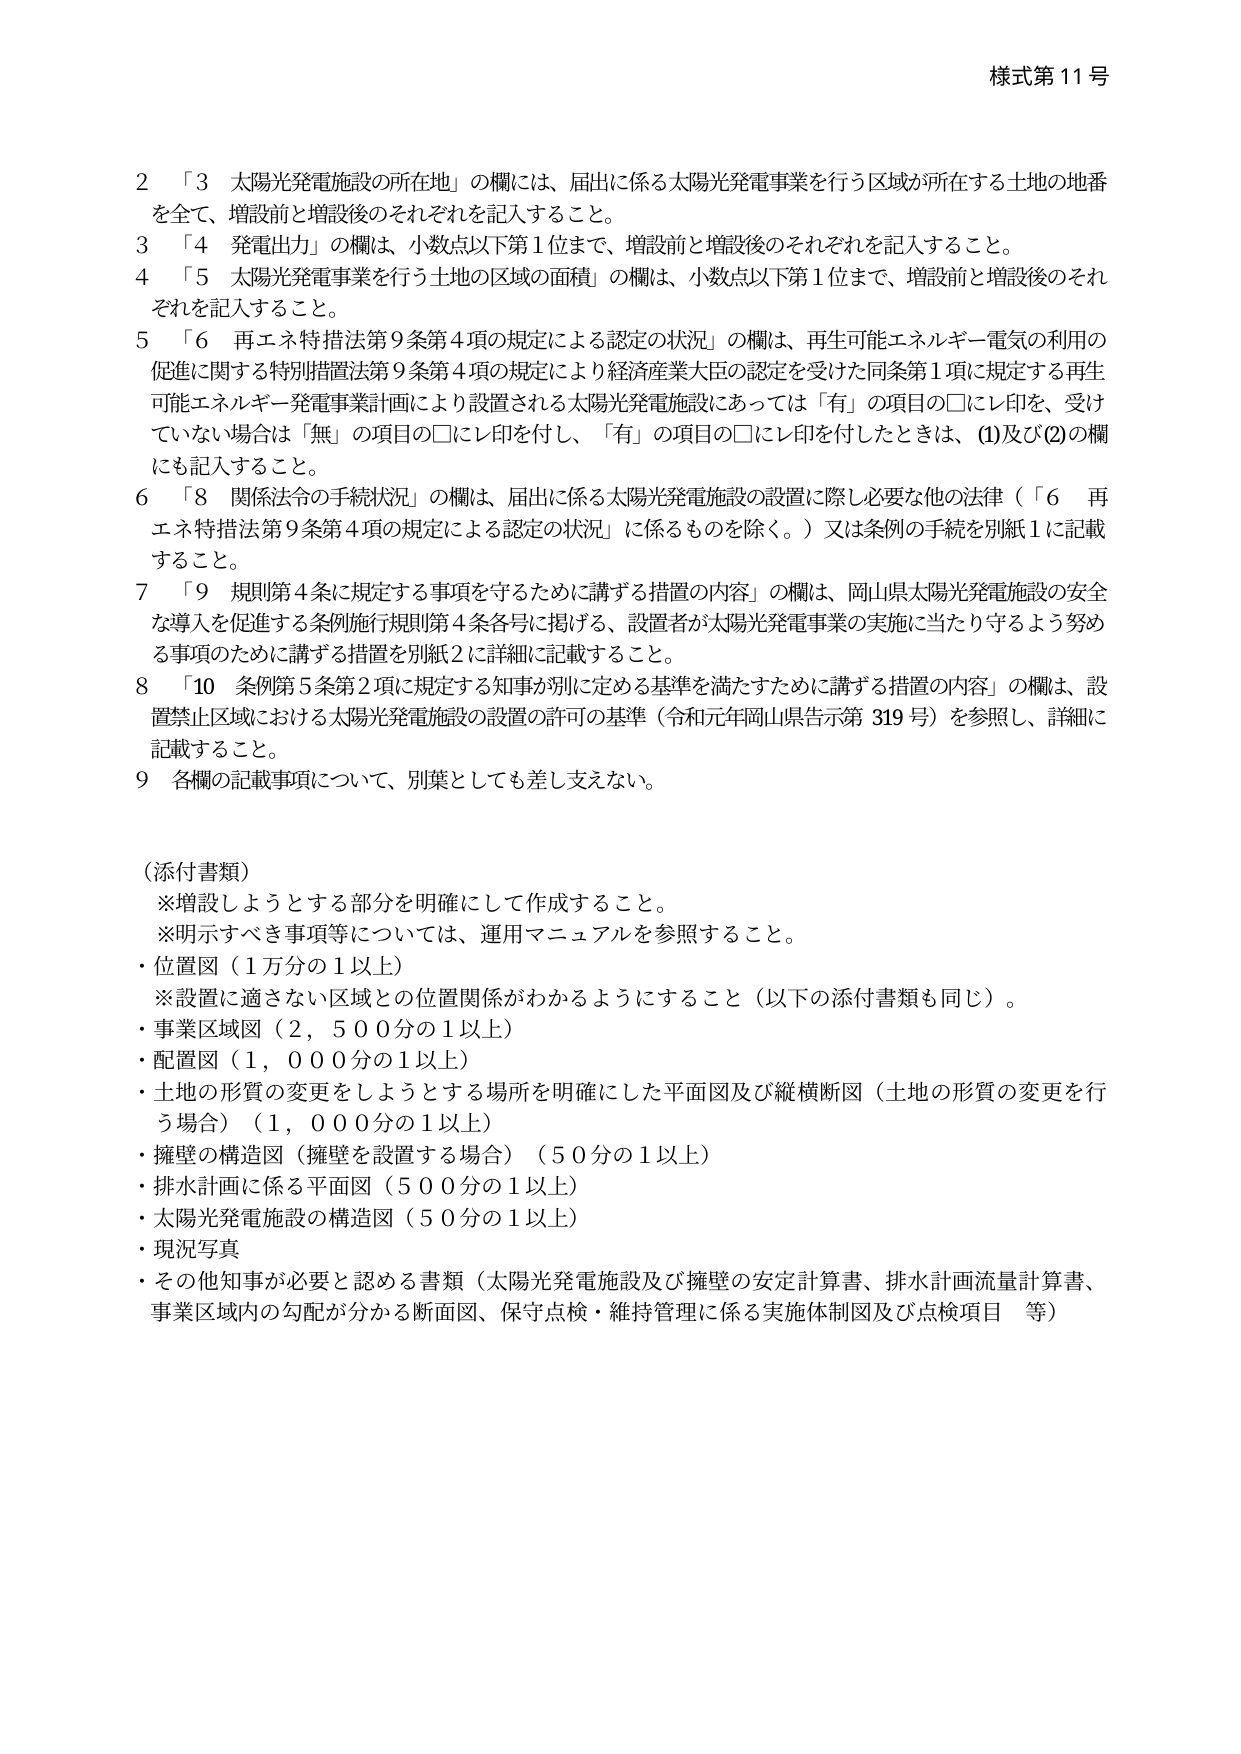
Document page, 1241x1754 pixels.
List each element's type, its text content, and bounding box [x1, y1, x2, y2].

text ・現況写真 [131, 1232, 1109, 1264]
text ※増設しようとする部分を明確にして作成すること。 [157, 886, 1109, 918]
text ・配置図（１，０００分の１以上） [131, 1044, 1109, 1075]
text ※設置に適さない区域との位置関係がわかるようにすること（以下の添付書類も同じ）。 [131, 981, 1109, 1012]
text ・事業区域図（２，５００分の１以上） [131, 1012, 1109, 1044]
text ７ 「９ 規則第４条に規定する事項を守るために講ずる措置の内容」の欄は、岡山県太陽光発電施設の安全な導入を促進する条例施行規則第４条各号に掲げる、設置者が太陽光発電事業の実施に当たり守るよう努める事項のために講ずる措置を別紙２に詳細に記載すること。 [131, 575, 1109, 669]
text （添付書類） [131, 855, 1109, 886]
text ６ 「８ 関係法令の手続状況」の欄は、届出に係る太陽光発電施設の設置に際し必要な他の法律（「６ 再エネ特措法第９条第４項の規定による認定の状況」に係るものを除く。）又は条例の手続を別紙１に記載すること。 [131, 480, 1109, 575]
text ３ 「４ 発電出力」の欄は、小数点以下第１位まで、増設前と増設後のそれぞれを記入すること。 [131, 228, 1109, 260]
text ２ 「３ 太陽光発電施設の所在地」の欄には、届出に係る太陽光発電事業を行う区域が所在する土地の地番を全て、増設前と増設後のそれぞれを記入すること。 [131, 166, 1109, 228]
text ８ 「10 条例第５条第２項に規定する知事が別に定める基準を満たすために講ずる措置の内容」の欄は、設置禁止区域における太陽光発電施設の設置の許可の基準（令和元年岡山県告示第319号）を参照し、詳細に記載すること。 [131, 669, 1109, 764]
text ・位置図（１万分の１以上） [131, 949, 1109, 981]
text ５ 「６ 再エネ特措法第９条第４項の規定による認定の状況」の欄は、再生可能エネルギー電気の利用の促進に関する特別措置法第９条第４項の規定により経済産業大臣の認定を受けた同条第１項に規定する再生可能エネルギー発電事業計画により設置される太陽光発電施設にあっては「有」の項目の□にレ印を、受けていない場合は「無」の項目の□にレ印を付し、「有」の項目の□にレ印を付したときは、(1)及び(2)の欄にも記入すること。 [131, 323, 1109, 480]
text ４ 「５ 太陽光発電事業を行う土地の区域の面積」の欄は、小数点以下第１位まで、増設前と増設後のそれぞれを記入すること。 [131, 260, 1109, 323]
text ・その他知事が必要と認める書類（太陽光発電施設及び擁壁の安定計算書、排水計画流量計算書、事業区域内の勾配が分かる断面図、保守点検・維持管理に係る実施体制図及び点検項目 等） [131, 1264, 1109, 1327]
text ・太陽光発電施設の構造図（５０分の１以上） [131, 1201, 1109, 1232]
text ・擁壁の構造図（擁壁を設置する場合）（５０分の１以上） [131, 1138, 1109, 1169]
text ・排水計画に係る平面図（５００分の１以上） [131, 1169, 1109, 1201]
text ・土地の形質の変更をしようとする場所を明確にした平面図及び縦横断図（土地の形質の変更を行う場合）（１，０００分の１以上） [131, 1075, 1109, 1138]
text ９ 各欄の記載事項について、別葉としても差し支えない。 [131, 764, 1109, 795]
text ※明示すべき事項等については、運用マニュアルを参照すること。 [157, 918, 1109, 949]
